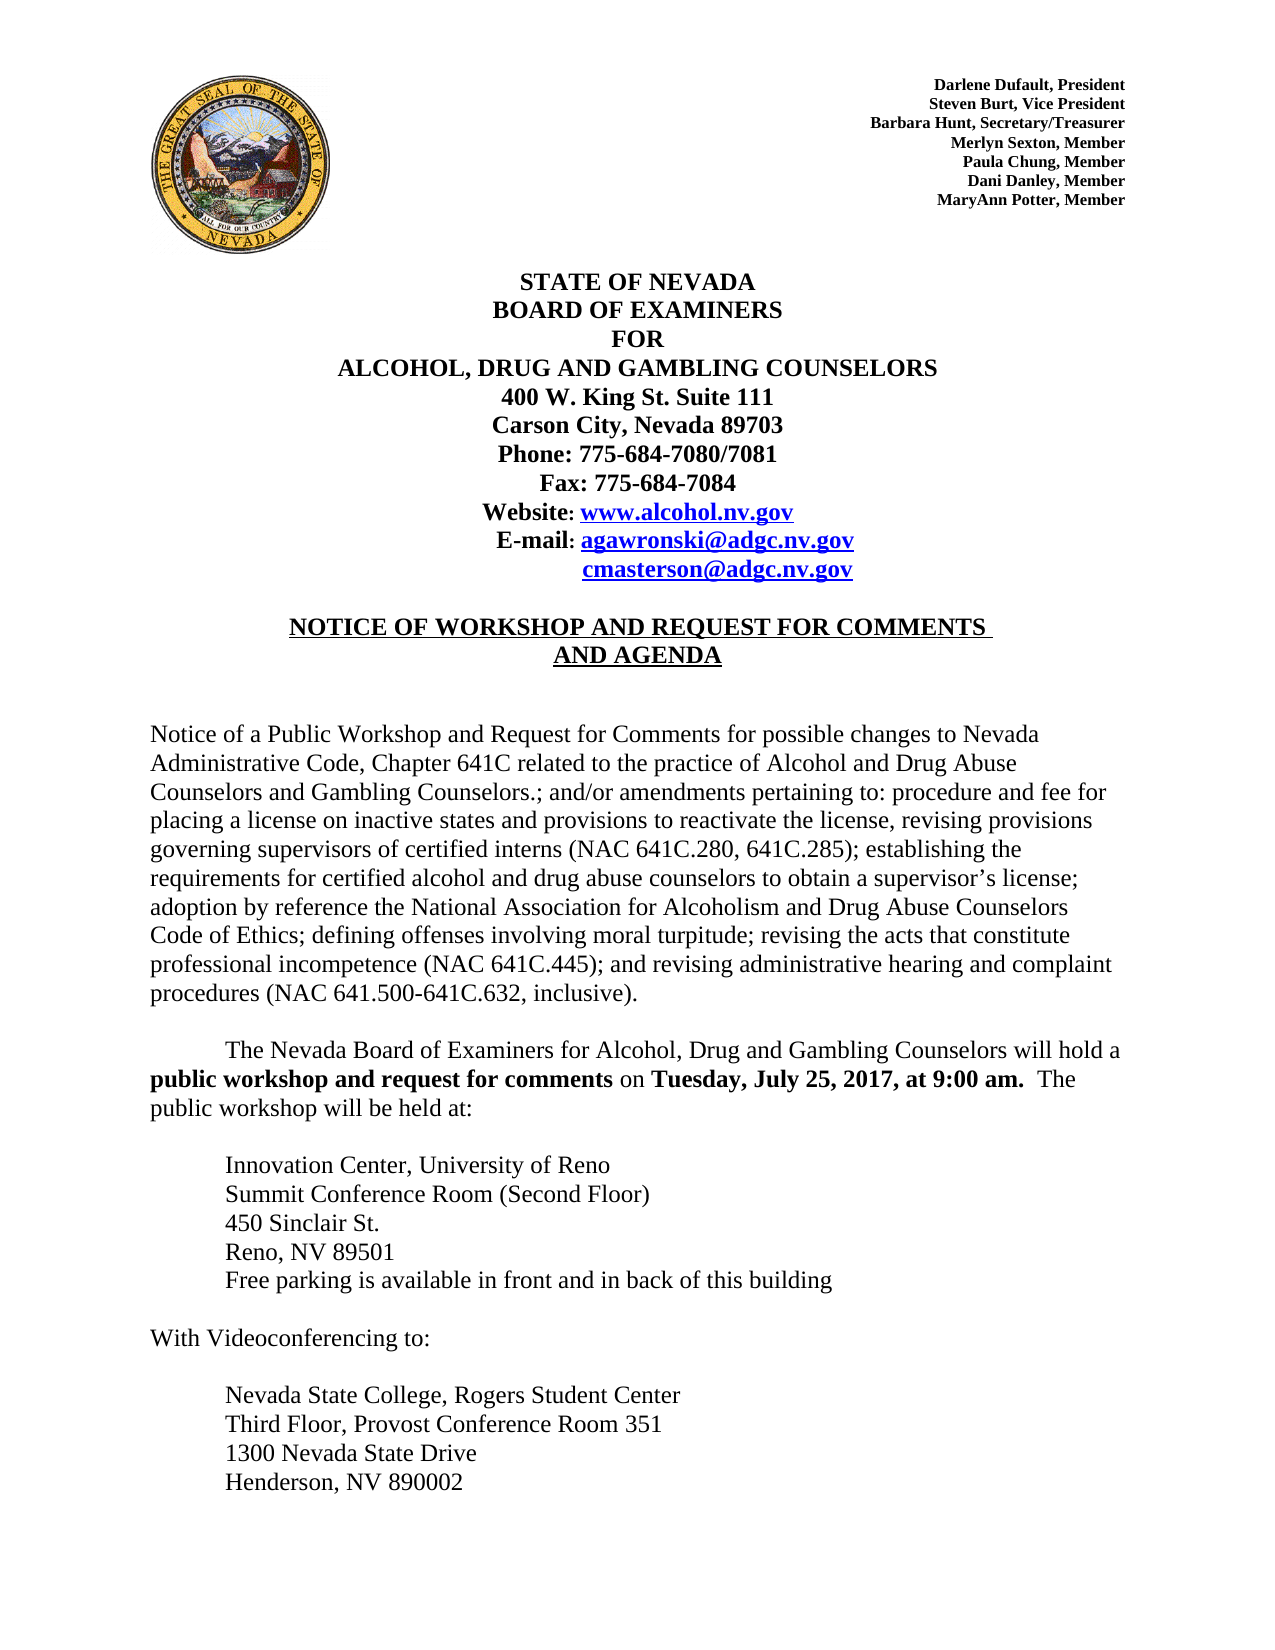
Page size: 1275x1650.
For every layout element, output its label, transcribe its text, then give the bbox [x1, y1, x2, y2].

text NOTICE OF WORKSHOP AND REQUEST FOR COMMENTS [150, 612, 1125, 640]
text Innovation Center, University of Reno [150, 1150, 1125, 1179]
text Third Floor, Provost Conference Room 351 [150, 1409, 1125, 1438]
text FOR [150, 324, 1125, 353]
picture [150, 75, 330, 255]
text The Nevada Board of Examiners for Alcohol, Drug and Gambling Counselors will hold a public workshop and request for comments on Tuesday, July 25, 2017, at 9:00 am. The public workshop will be held at: [150, 1035, 1125, 1122]
text ALCOHOL, DRUG AND GAMBLING COUNSELORS [150, 353, 1125, 382]
text 450 Sinclair St. [150, 1208, 1125, 1237]
subtitle BOARD OF EXAMINERS [150, 295, 1125, 324]
text Free parking is available in front and in back of this building [150, 1265, 1125, 1294]
text Notice of a Public Workshop and Request for Comments for possible changes to Nevada Administrative Code, Chapter 641C related to the practice of Alcohol and Drug Abuse Counselors and Gambling Counselors.; and/or amendments pertaining to: procedure and fee for placing a license on inactive states and provisions to reactivate the license, revising provisions governing supervisors of certified interns (NAC 641C.280, 641C.285); establishing the requirements for certified alcohol and drug abuse counselors to obtain a supervisor’s license; adoption by reference the National Association for Alcoholism and Drug Abuse Counselors Code of Ethics; defining offenses involving moral turpitude; revising the acts that constitute professional incompetence (NAC 641C.445); and revising administrative hearing and complaint procedures (NAC 641.500-641C.632, inclusive). [150, 719, 1125, 1007]
text 1300 Nevada State Drive [150, 1438, 1125, 1467]
text cmasterson@adgc.nv.gov [150, 554, 1125, 583]
text Summit Conference Room (Second Floor) [150, 1179, 1125, 1208]
text Phone: 775-684-7080/7081 [150, 439, 1125, 468]
text Henderson, NV 890002 [150, 1467, 1125, 1495]
text Fax: 775-684-7084 [150, 468, 1125, 497]
text Reno, NV 89501 [150, 1237, 1125, 1265]
title STATE OF NEVADA [150, 267, 1125, 295]
text 400 W. King St. Suite 111 [150, 382, 1125, 410]
text Nevada State College, Rogers Student Center [150, 1380, 1125, 1409]
text E-mail: agawronski@adgc.nv.gov [150, 525, 1125, 554]
text AND AGENDA [150, 640, 1125, 669]
text Carson City, Nevada 89703 [150, 410, 1125, 439]
text Website: www.alcohol.nv.gov [150, 497, 1125, 525]
text With Videoconferencing to: [150, 1323, 1125, 1352]
